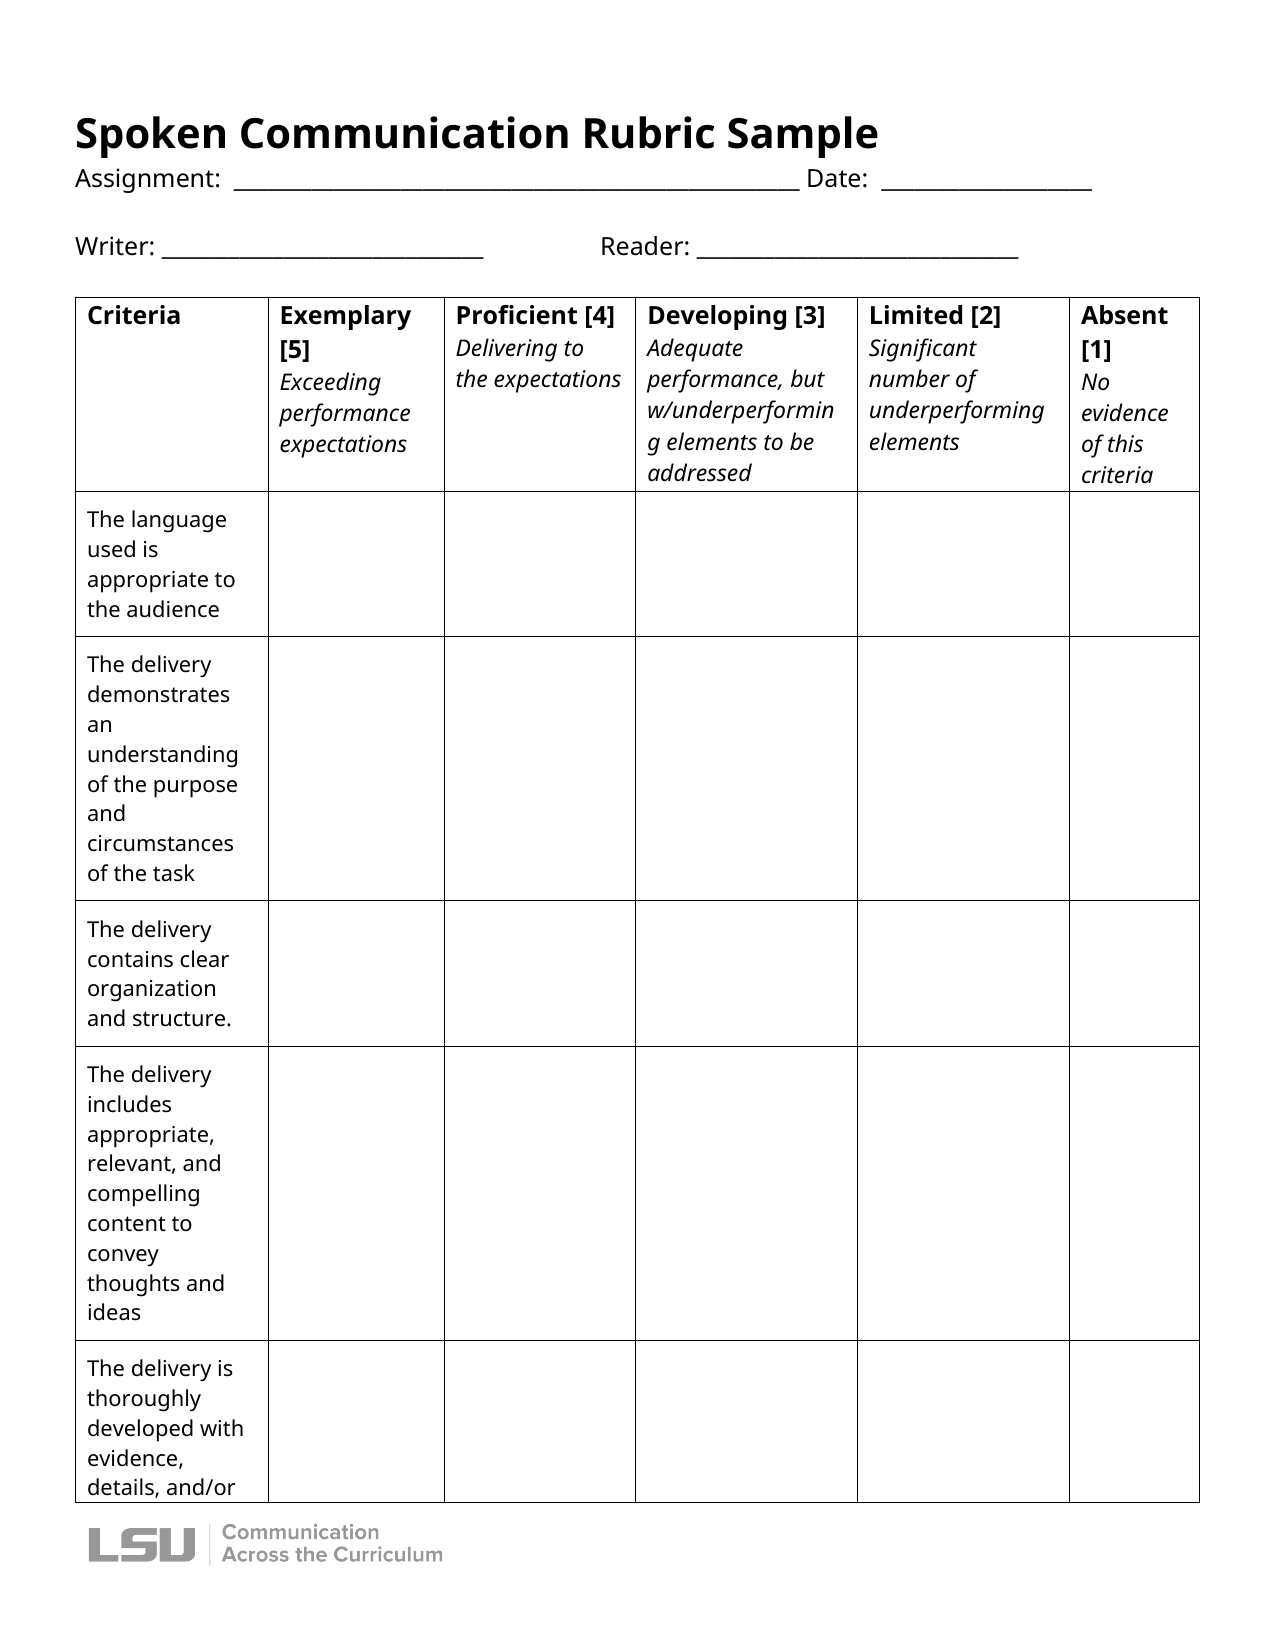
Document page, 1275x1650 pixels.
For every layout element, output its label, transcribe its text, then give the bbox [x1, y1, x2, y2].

table_cell [1070, 637, 1199, 900]
table_cell [445, 637, 635, 900]
table_cell [858, 1047, 1069, 1340]
table_header Criteria [76, 298, 268, 491]
table_cell [636, 1341, 857, 1502]
table_cell [858, 1341, 1069, 1502]
text Writer: _____________________________ Reader: _____________________________ [75, 228, 1200, 262]
table_cell [636, 901, 857, 1046]
table_cell The delivery is thoroughly developed with evidence, details, and/or examples [76, 1341, 268, 1502]
text Assignment: ___________________________________________________ Date: ___________________ [75, 160, 1200, 194]
table_cell [636, 637, 857, 900]
table_cell [269, 901, 444, 1046]
table_cell [269, 492, 444, 636]
table_cell [445, 901, 635, 1046]
table_header Proficient [4] Delivering to the expectations [445, 298, 635, 491]
table_cell [1070, 492, 1199, 636]
text Spoken Communication Rubric Sample [75, 103, 1200, 160]
table_cell [858, 901, 1069, 1046]
table_cell [269, 1341, 444, 1502]
table_header Exemplary [5] Exceeding performance expectations [269, 298, 444, 491]
table_cell [1070, 1341, 1199, 1502]
table_header Developing [3] Adequate performance, but w/underperforming elements to be addressed [636, 298, 857, 491]
table_header Limited [2] Significant number of underperforming elements [858, 298, 1069, 491]
table_cell [445, 1047, 635, 1340]
table_cell The delivery demonstrates an understanding of the purpose and circumstances of the task [76, 637, 268, 900]
table_cell [1070, 901, 1199, 1046]
picture [75, 1515, 457, 1575]
table_cell [445, 492, 635, 636]
table_cell [269, 1047, 444, 1340]
table_cell [636, 492, 857, 636]
table_cell [858, 492, 1069, 636]
table_cell [636, 1047, 857, 1340]
table_cell [269, 637, 444, 900]
table_cell [1070, 1047, 1199, 1340]
table_cell The delivery contains clear organization and structure. [76, 901, 268, 1046]
table_cell [445, 1341, 635, 1502]
table_header Absent [1] No evidence of this criteria [1070, 298, 1199, 491]
table_cell [858, 637, 1069, 900]
table_cell The language used is appropriate to the audience [76, 492, 268, 636]
table_cell The delivery includes appropriate, relevant, and compelling content to convey thoughts and ideas [76, 1047, 268, 1340]
